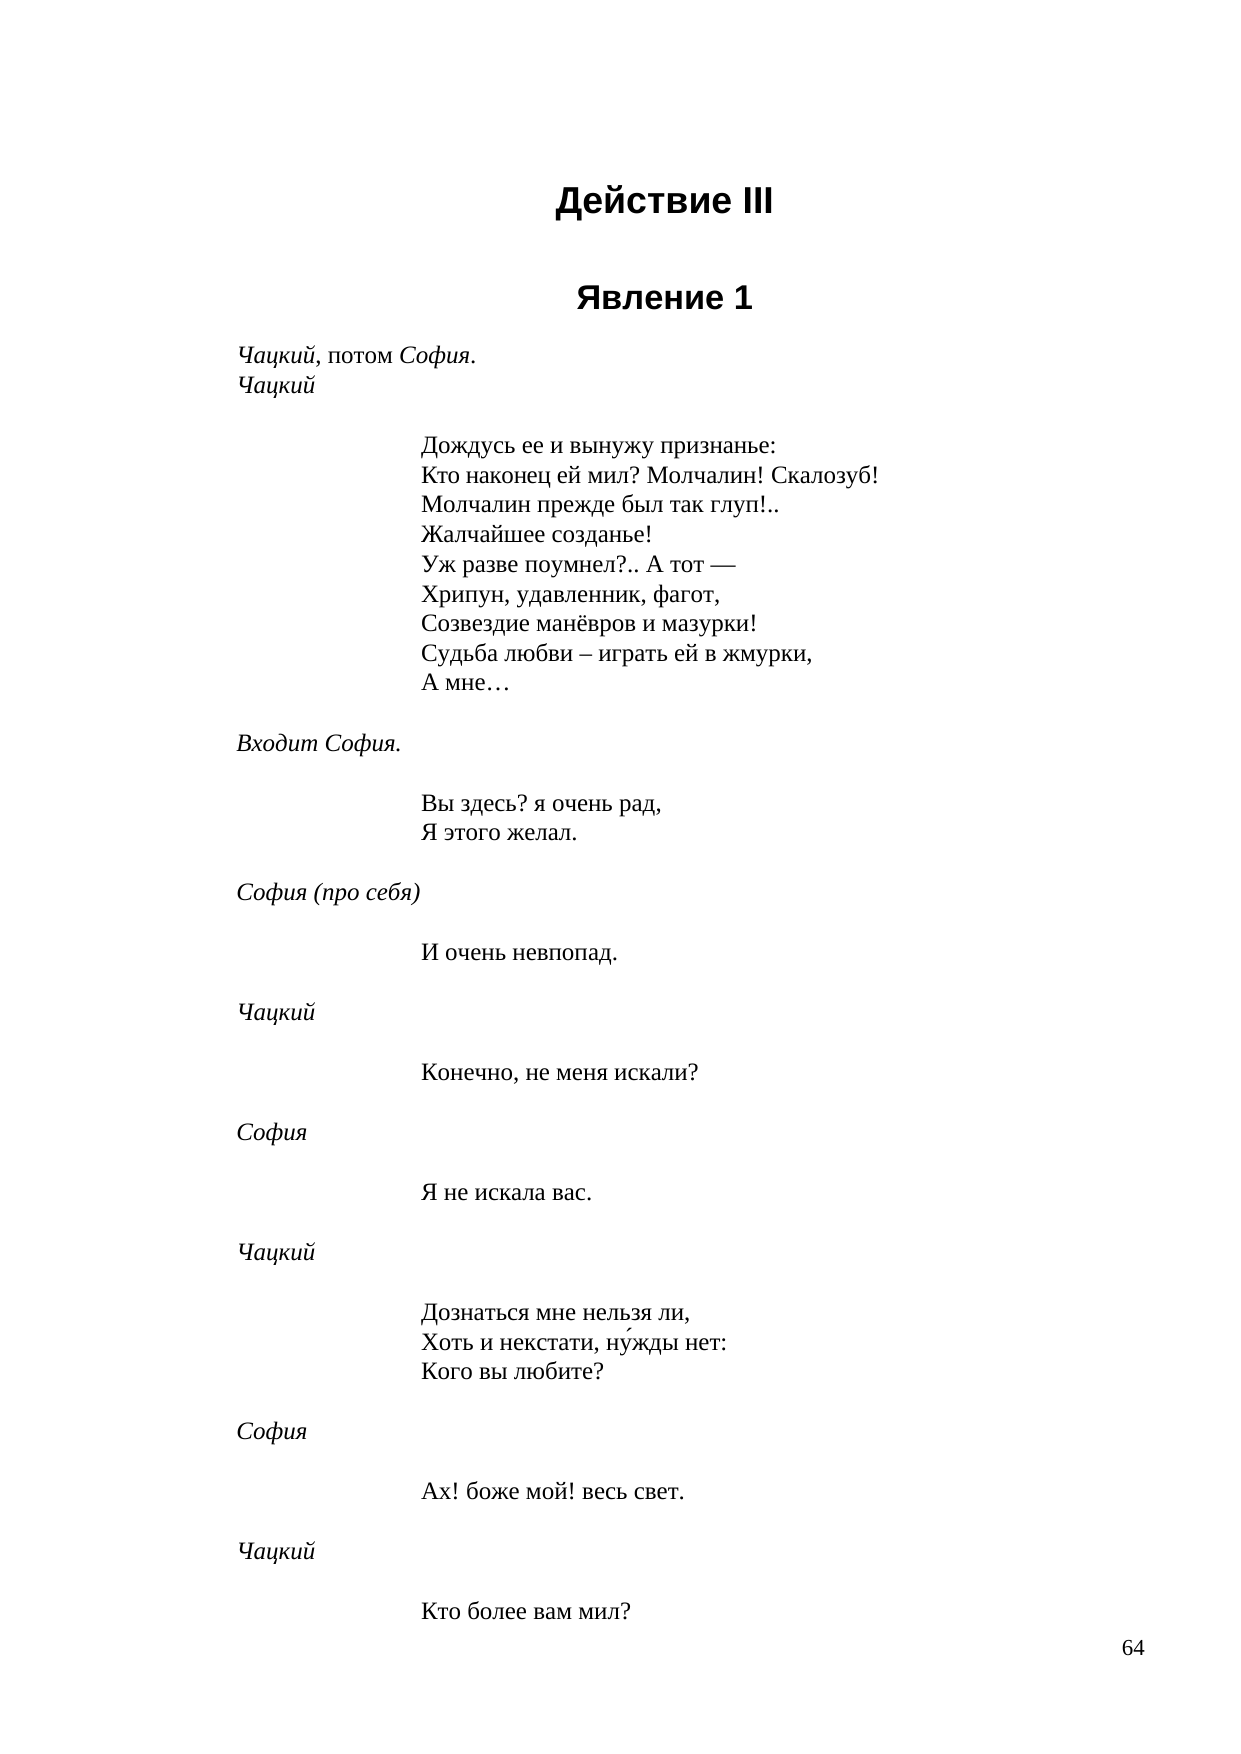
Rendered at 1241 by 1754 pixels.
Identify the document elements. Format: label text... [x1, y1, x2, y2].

text Чацкий [236, 1237, 1167, 1266]
text Дознаться мне нельзя ли, Хоть и некстати, ну́жды нет: Кого вы любите? [421, 1297, 732, 1385]
text Кто наконец ей мил? Молчалин! Скалозуб! Молчалин прежде был так глуп!.. [421, 460, 880, 518]
text Чацкий [236, 997, 1167, 1026]
text Жалчайшее созданье! [421, 519, 1167, 548]
text Чацкий, потом София. Чацкий [236, 340, 511, 399]
text И очень невпопад. [421, 937, 1167, 966]
text Уж разве поумнел?.. А тот — Хрипун, удавленник, фагот, Созвездие манёвров и мазурки! Судьба любви – играть ей в жмурки, А мне… [421, 549, 818, 696]
text Вы здесь? я очень рад, Я этого желал. [421, 788, 673, 846]
text Действие III [252, 178, 1077, 221]
text Ах! боже мой! весь свет. [421, 1476, 1167, 1505]
text Явление 1 [252, 277, 1077, 317]
text София [236, 1416, 1167, 1445]
text Кто более вам мил? [421, 1596, 1167, 1625]
text Чацкий [236, 1536, 1167, 1565]
text София [236, 1117, 1167, 1146]
text Конечно, не меня искали? [421, 1057, 1167, 1086]
text Дождусь ее и вынужу признанье: [421, 430, 1167, 458]
text Входит София. [236, 728, 1167, 756]
text Я не искала вас. [421, 1177, 1167, 1206]
text София (про себя) [236, 877, 1167, 906]
